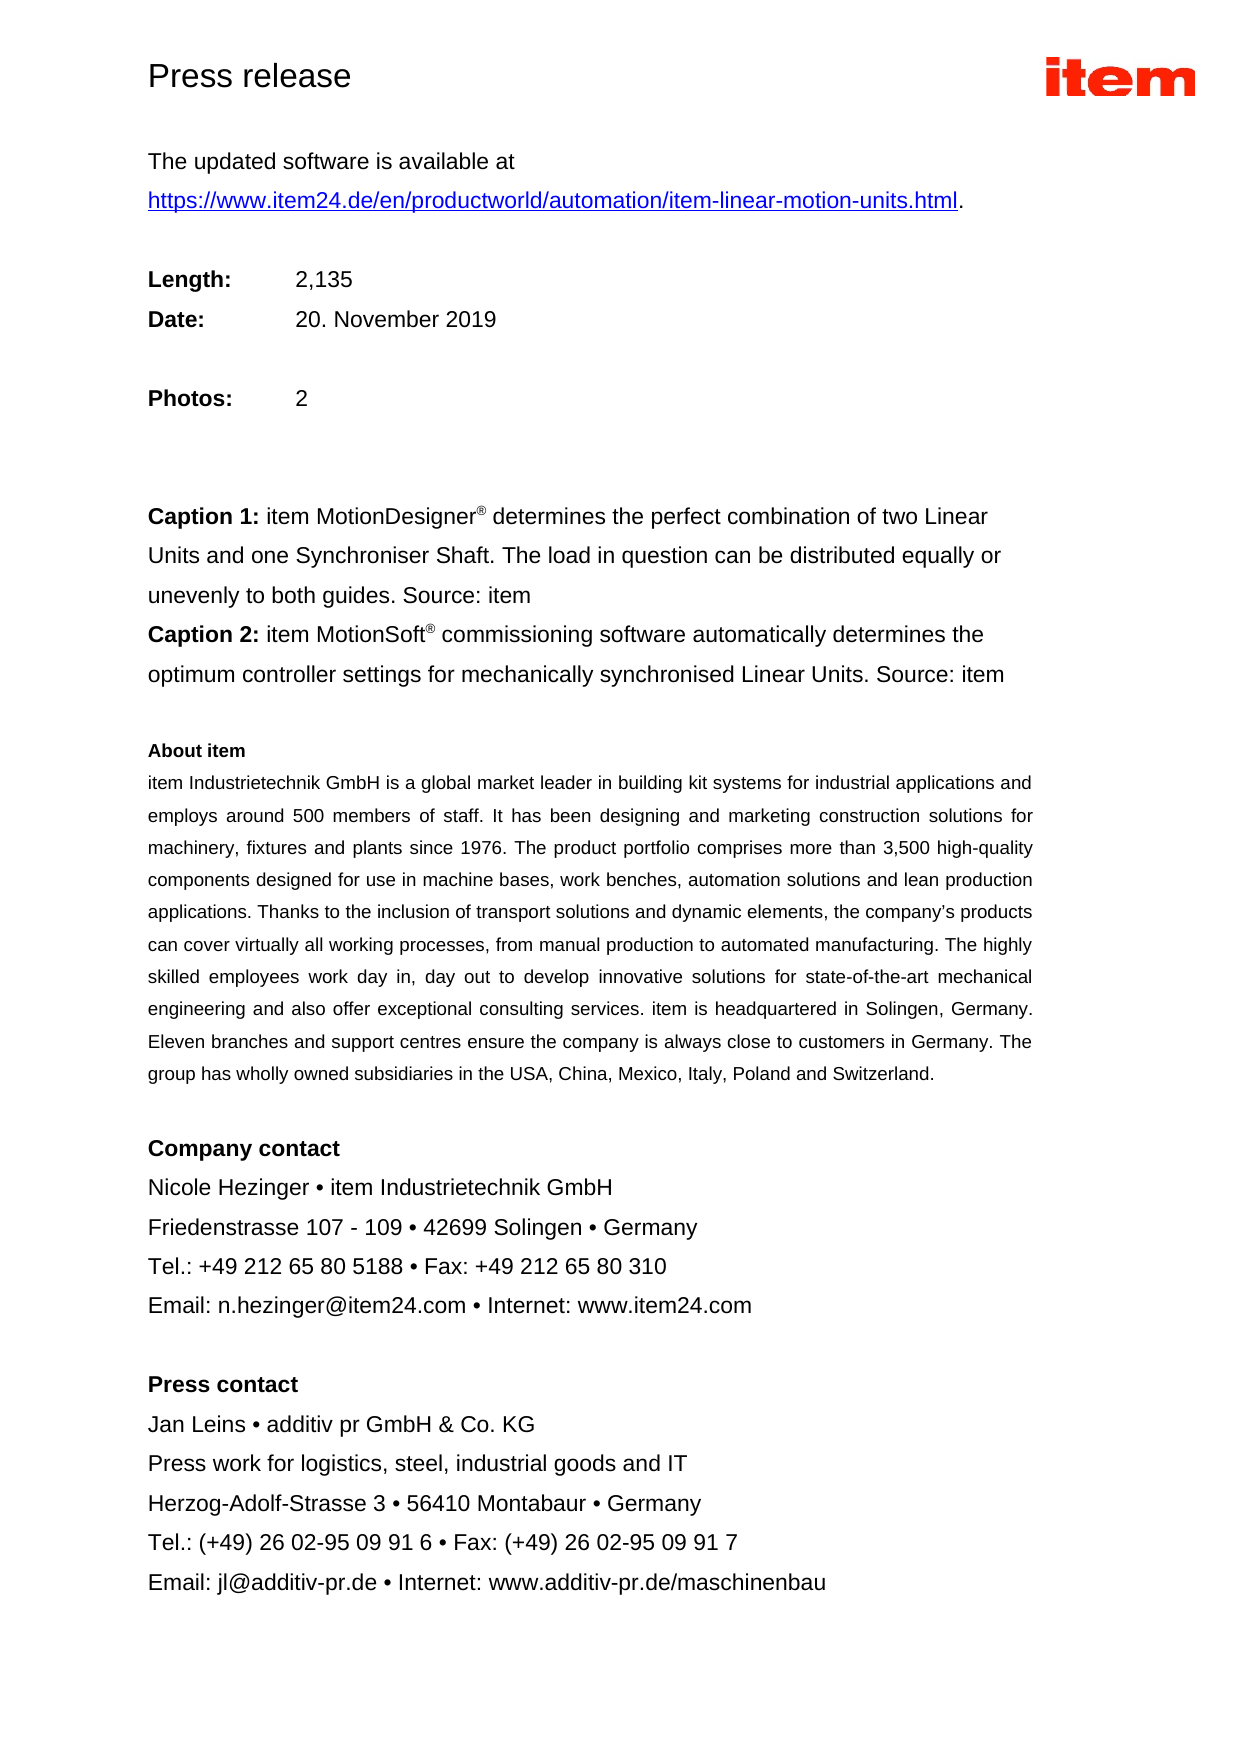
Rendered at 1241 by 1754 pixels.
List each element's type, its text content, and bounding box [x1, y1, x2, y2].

text Friedenstrasse 107 - 109 • 42699 Solingen • Germany [148, 1213, 1033, 1240]
text Nicole Hezinger • item Industrietechnik GmbH [148, 1174, 1033, 1200]
text Herzog-Adolf-Strasse 3 • 56410 Montabaur • Germany [148, 1490, 1033, 1516]
text About item [148, 740, 1033, 761]
text Caption 2: item MotionSoft® commissioning software automatically determines the optimum controller settings for mechanically synchronised Linear Units. Source: item [148, 621, 1033, 687]
text Photos: 2 [148, 384, 1033, 411]
picture [1045, 57, 1195, 95]
text Tel.: +49 212 65 80 5188 • Fax: +49 212 65 80 310 [148, 1253, 1033, 1279]
text Tel.: (+49) 26 02-95 09 91 6 • Fax: (+49) 26 02-95 09 91 7 [148, 1529, 1033, 1556]
text Length: 2,135 [148, 266, 1033, 292]
text The updated software is available at https://www.item24.de/en/productworld/automation/item-linear-motion-units.html. [148, 148, 1033, 213]
text Press contact [148, 1371, 1033, 1398]
text Date: 20. November 2019 [148, 306, 1033, 332]
text Email: jl@additiv-pr.de • Internet: www.additiv-pr.de/maschinenbau [148, 1569, 1033, 1595]
text Press work for logistics, steel, industrial goods and IT [148, 1450, 1033, 1477]
text item Industrietechnik GmbH is a global market leader in building kit systems for industrial applications and employs around 500 members of staff. It has been designing and marketing construction solutions for machinery, fixtures and plants since 1976. The product portfolio comprises more than 3,500 high-quality components designed for use in machine bases, work benches, automation solutions and lean production applications. Thanks to the inclusion of transport solutions and dynamic elements, the company’s products can cover virtually all working processes, from manual production to automated manufacturing. The highly skilled employees work day in, day out to develop innovative solutions for state-of-the-art mechanical engineering and also offer exceptional consulting services. item is headquartered in Solingen, Germany. Eleven branches and support centres ensure the company is always close to customers in Germany. The group has wholly owned subsidiaries in the USA, China, Mexico, Italy, Poland and Switzerland. [148, 772, 1033, 1084]
text Caption 1: item MotionDesigner® determines the perfect combination of two Linear Units and one Synchroniser Shaft. The load in question can be distributed equally or unevenly to both guides. Source: item [148, 503, 1033, 608]
text Jan Leins • additiv pr GmbH & Co. KG [148, 1411, 1033, 1437]
text Email: n.hezinger@item24.com • Internet: www.item24.com [148, 1292, 1033, 1319]
text Company contact [148, 1134, 1033, 1161]
